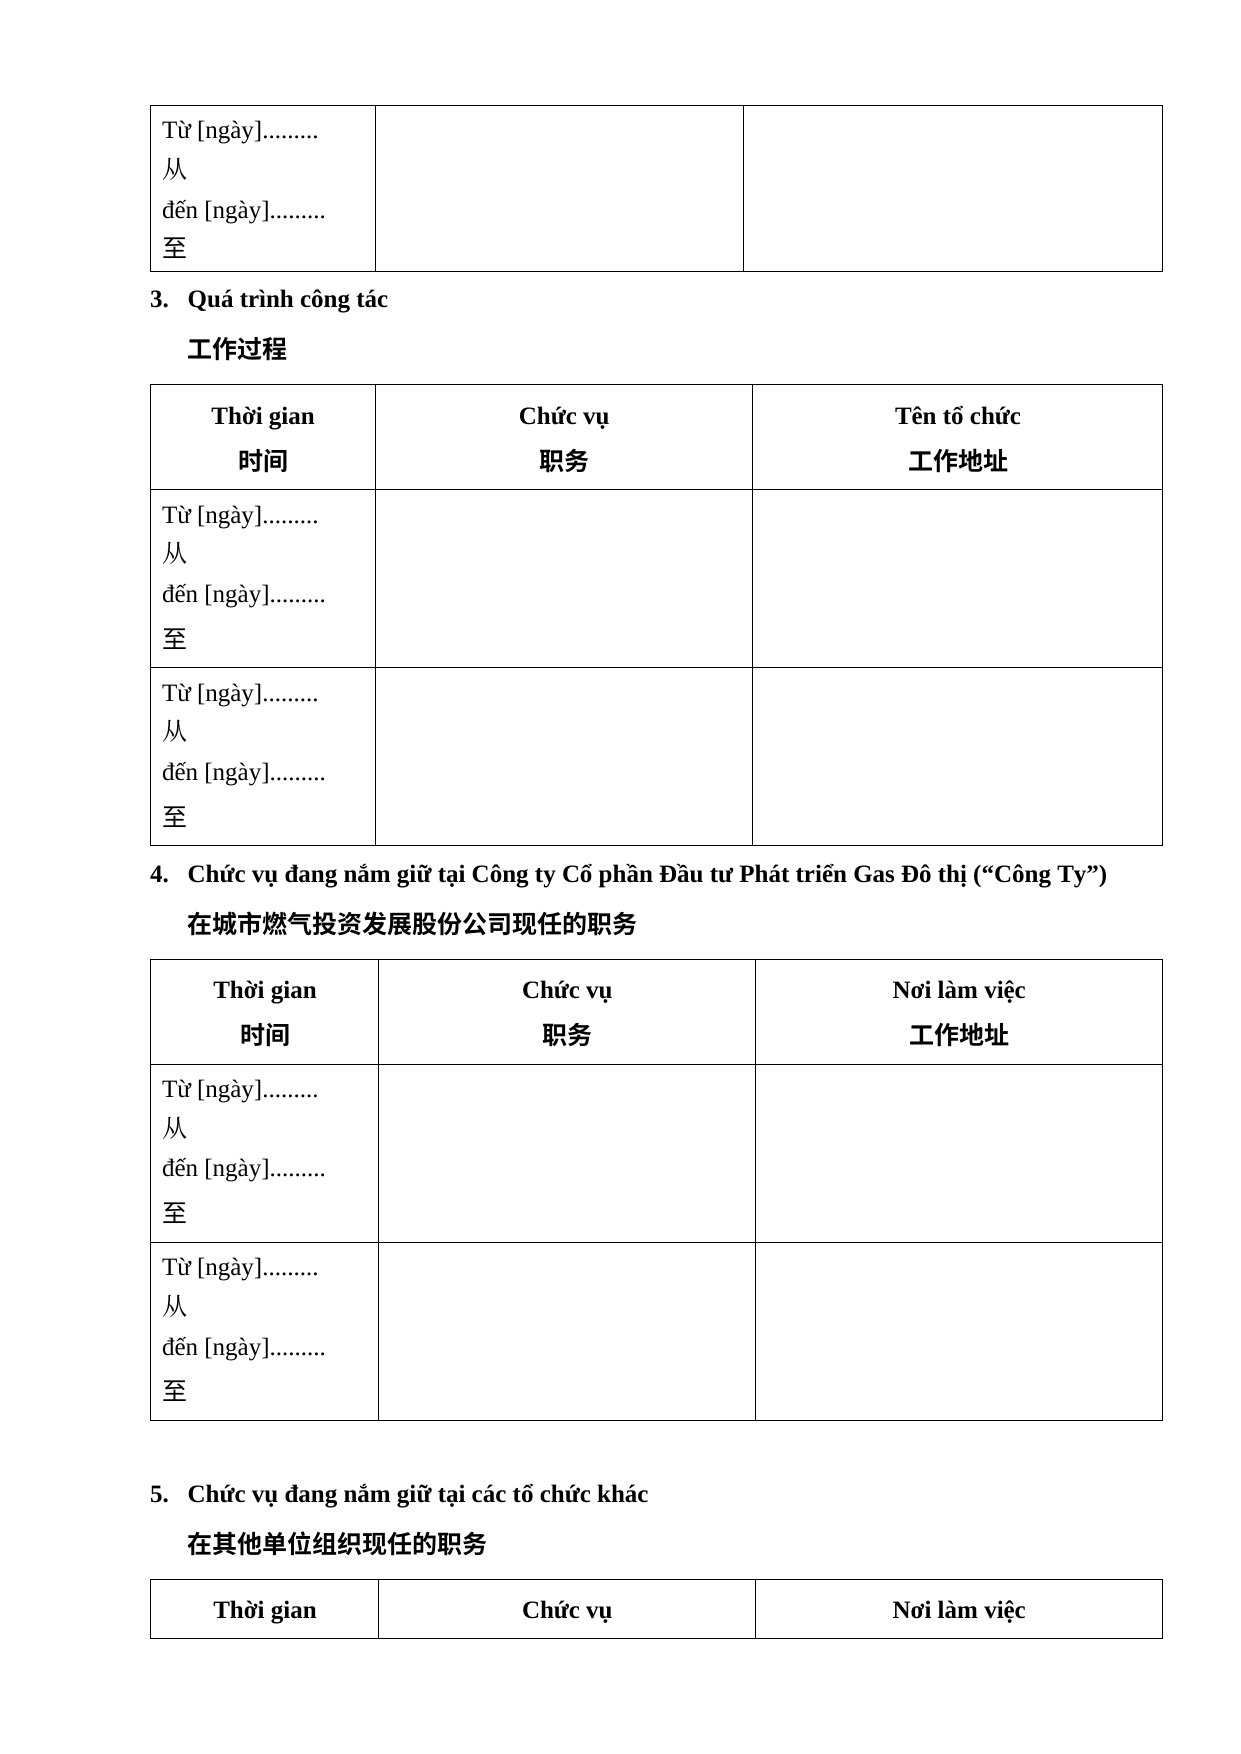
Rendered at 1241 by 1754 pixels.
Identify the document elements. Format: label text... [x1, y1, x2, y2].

table_cell [376, 490, 752, 667]
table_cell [151, 490, 375, 667]
table_header Thời gian 时间 [151, 385, 375, 489]
table_header Chức vụ 职务 [379, 1580, 755, 1638]
list 在其他单位组织现任的职务 [187, 1524, 1162, 1561]
table_cell [376, 668, 752, 845]
list 工作过程 [187, 330, 1162, 366]
table_cell Từ [ngày]......... 从 đến [ngày]......... 至 [151, 668, 375, 845]
table_cell [744, 106, 1162, 271]
table_cell [753, 668, 1162, 845]
table_header Chức vụ 职务 [379, 960, 755, 1064]
table_header Thời gian 时间 [151, 1580, 378, 1638]
table_cell [756, 1065, 1162, 1242]
table_cell [379, 1065, 755, 1242]
table_cell [756, 1243, 1162, 1420]
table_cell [151, 106, 375, 271]
table_cell [376, 106, 743, 271]
list Chức vụ đang nắm giữ tại Công ty Cổ phần Đầu tư Phát triển Gas Đô thị (“Công Ty”) [150, 859, 1162, 888]
table_header Nơi làm việc 工作地址 [756, 960, 1162, 1064]
table_cell Từ [ngày]......... 从 đến [ngày]......... 至 [151, 1243, 378, 1420]
table_cell [753, 490, 1162, 667]
table_cell [379, 1243, 755, 1420]
list Chức vụ đang nắm giữ tại các tổ chức khác [150, 1479, 1162, 1508]
table_header Nơi làm việc 工作地址 [756, 1580, 1162, 1638]
list Quá trình công tác [150, 284, 1162, 313]
list 在城市燃气投资发展股份公司现任的职务 [187, 904, 1162, 941]
table_header Thời gian 时间 [151, 960, 378, 1064]
table_header Chức vụ 职务 [376, 385, 752, 489]
table_cell Từ [ngày]......... 从 đến [ngày]......... 至 [151, 1065, 378, 1242]
table_header Tên tổ chức 工作地址 [753, 385, 1162, 489]
